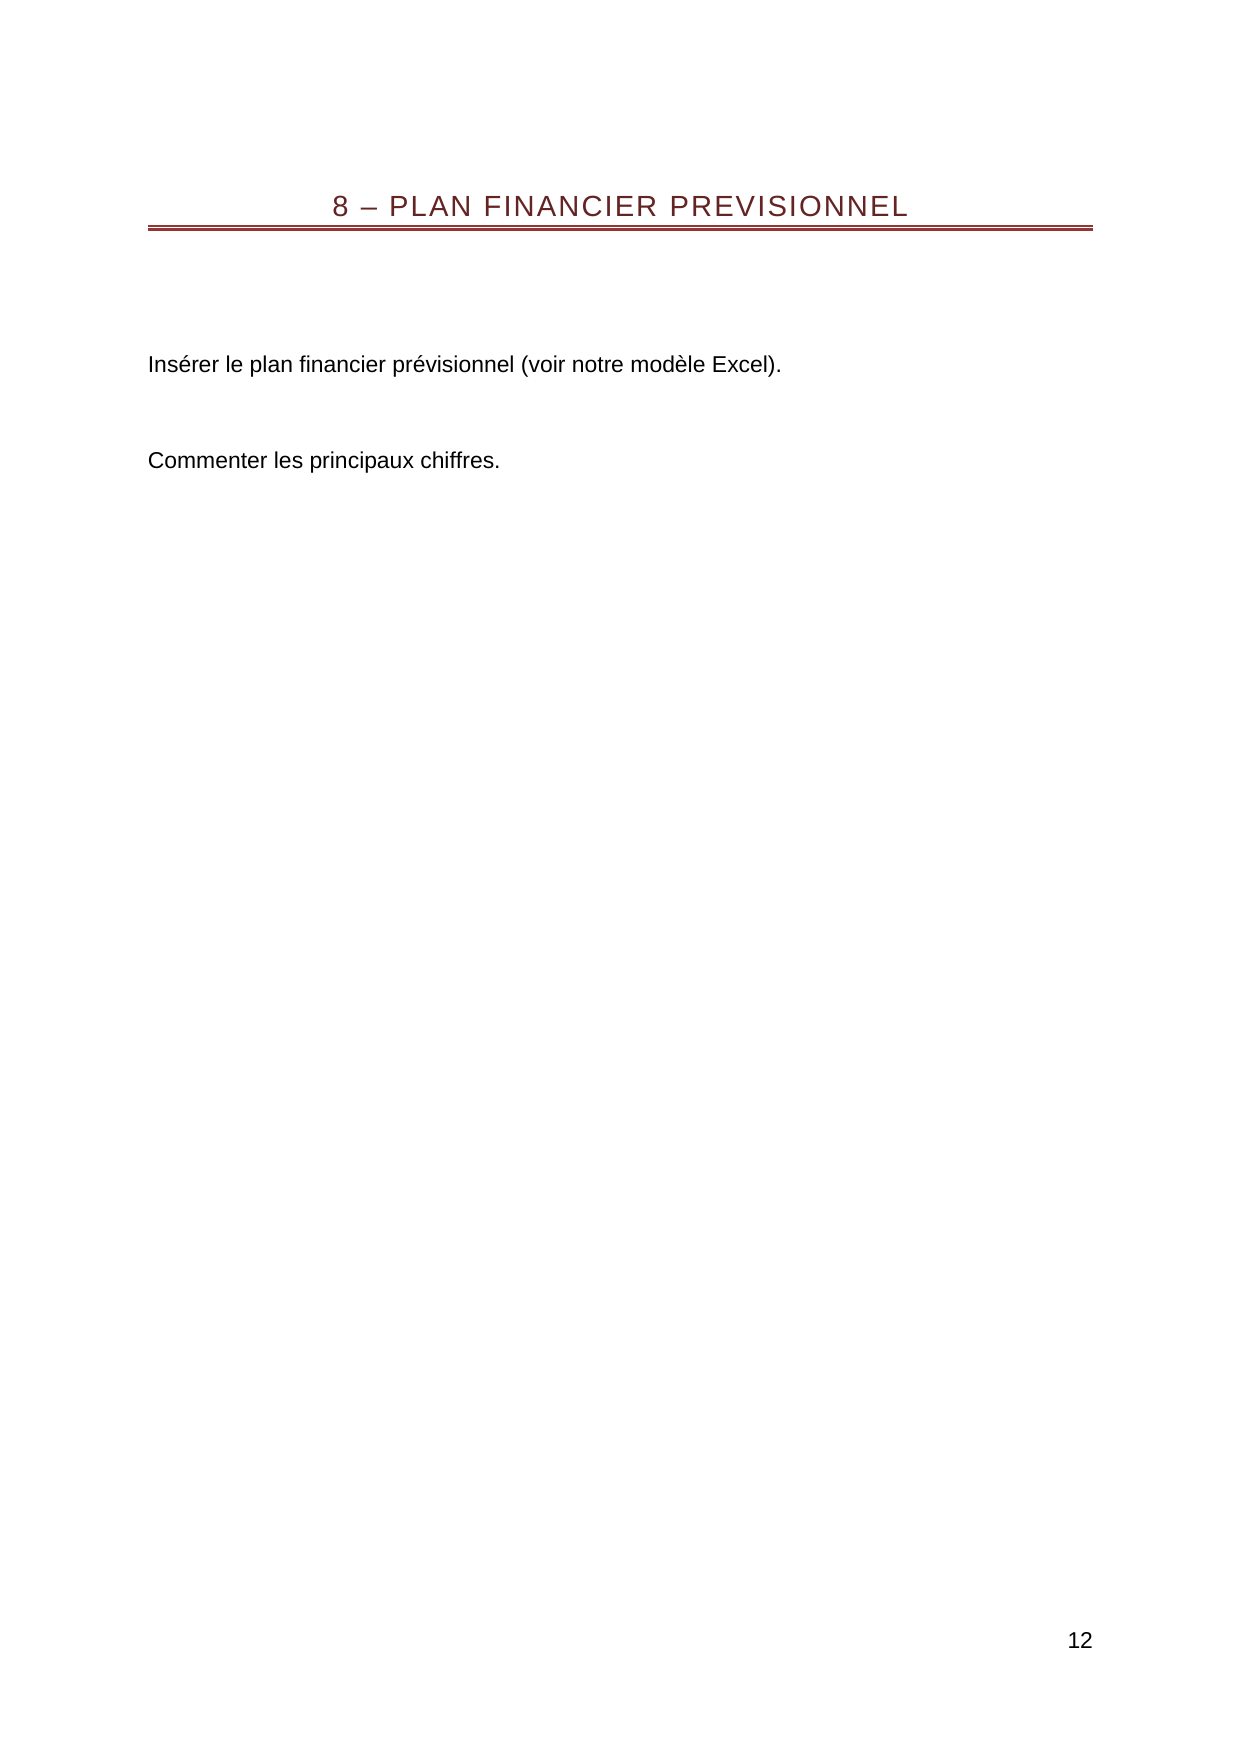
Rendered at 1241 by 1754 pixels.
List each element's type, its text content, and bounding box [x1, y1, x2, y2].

text Commenter les principaux chiffres. [148, 447, 1093, 474]
text Insérer le plan financier prévisionnel (voir notre modèle Excel). [148, 351, 1093, 377]
subtitle 8 – PLAN FINANCIER PREVISIONNEL [148, 189, 1093, 225]
